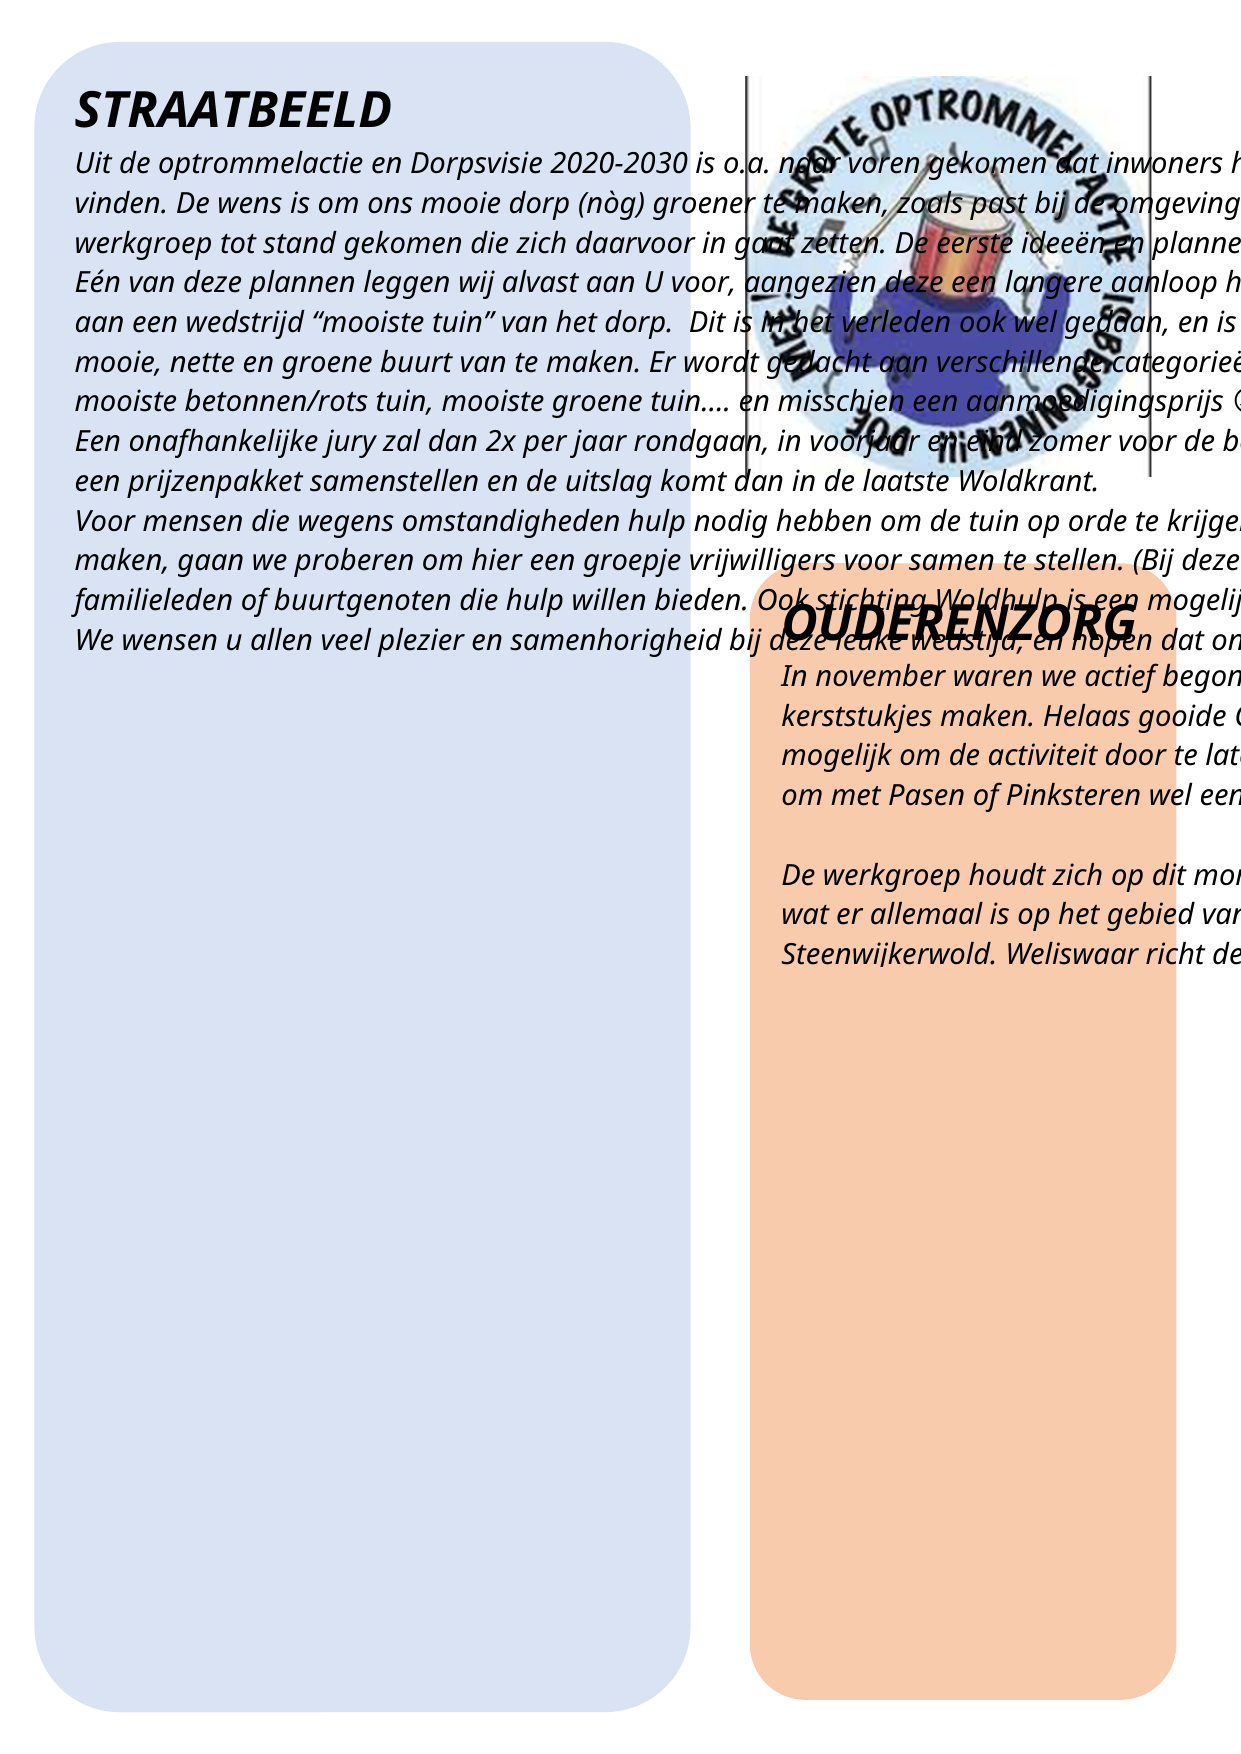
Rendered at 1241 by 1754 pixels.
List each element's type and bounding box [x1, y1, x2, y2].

picture [1142, 397, 1150, 409]
picture [747, 278, 755, 290]
picture [745, 76, 1152, 477]
